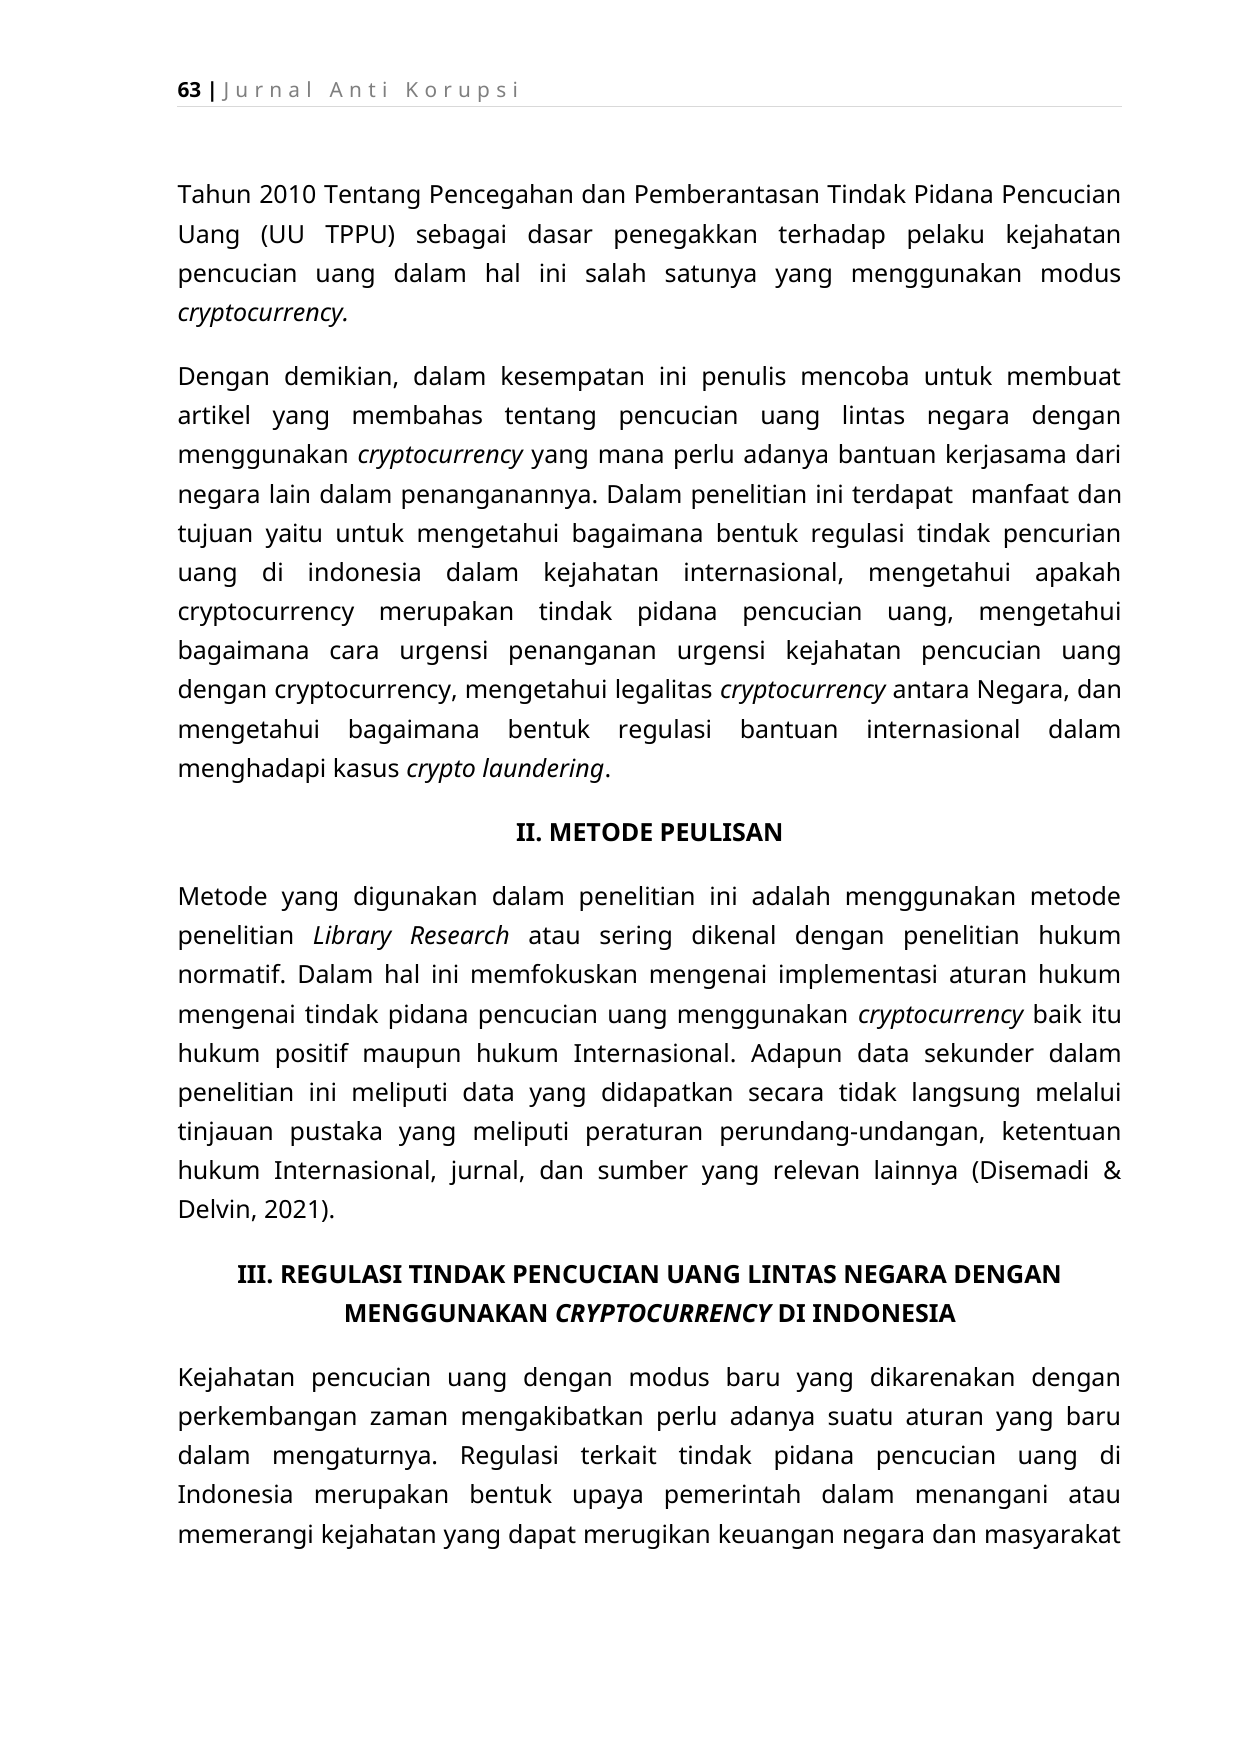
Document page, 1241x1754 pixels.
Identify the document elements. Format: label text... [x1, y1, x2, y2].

text II. METODE PEULISAN [177, 815, 1122, 849]
text III. REGULASI TINDAK PENCUCIAN UANG LINTAS NEGARA DENGAN MENGGUNAKAN CRYPTOCURRENCY DI INDONESIA [177, 1256, 1122, 1329]
text Dengan demikian, dalam kesempatan ini penulis mencoba untuk membuat artikel yang membahas tentang pencucian uang lintas negara dengan menggunakan cryptocurrency yang mana perlu adanya bantuan kerjasama dari negara lain dalam penanganannya. Dalam penelitian ini terdapat manfaat dan tujuan yaitu untuk mengetahui bagaimana bentuk regulasi tindak pencurian uang di indonesia dalam kejahatan internasional, mengetahui apakah cryptocurrency merupakan tindak pidana pencucian uang, mengetahui bagaimana cara urgensi penanganan urgensi kejahatan pencucian uang dengan cryptocurrency, mengetahui legalitas cryptocurrency antara Negara, dan mengetahui bagaimana bentuk regulasi bantuan internasional dalam menghadapi kasus crypto laundering. [177, 359, 1122, 784]
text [177, 1360, 1122, 1550]
text Metode yang digunakan dalam penelitian ini adalah menggunakan metode penelitian Library Research atau sering dikenal dengan penelitian hukum normatif. Dalam hal ini memfokuskan mengenai implementasi aturan hukum mengenai tindak pidana pencucian uang menggunakan cryptocurrency baik itu hukum positif maupun hukum Internasional. Adapun data sekunder dalam penelitian ini meliputi data yang didapatkan secara tidak langsung melalui tinjauan pustaka yang meliputi peraturan perundang-undangan, ketentuan hukum Internasional, jurnal, dan sumber yang relevan lainnya (Disemadi & Delvin, 2021). [177, 879, 1122, 1226]
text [177, 177, 1122, 329]
